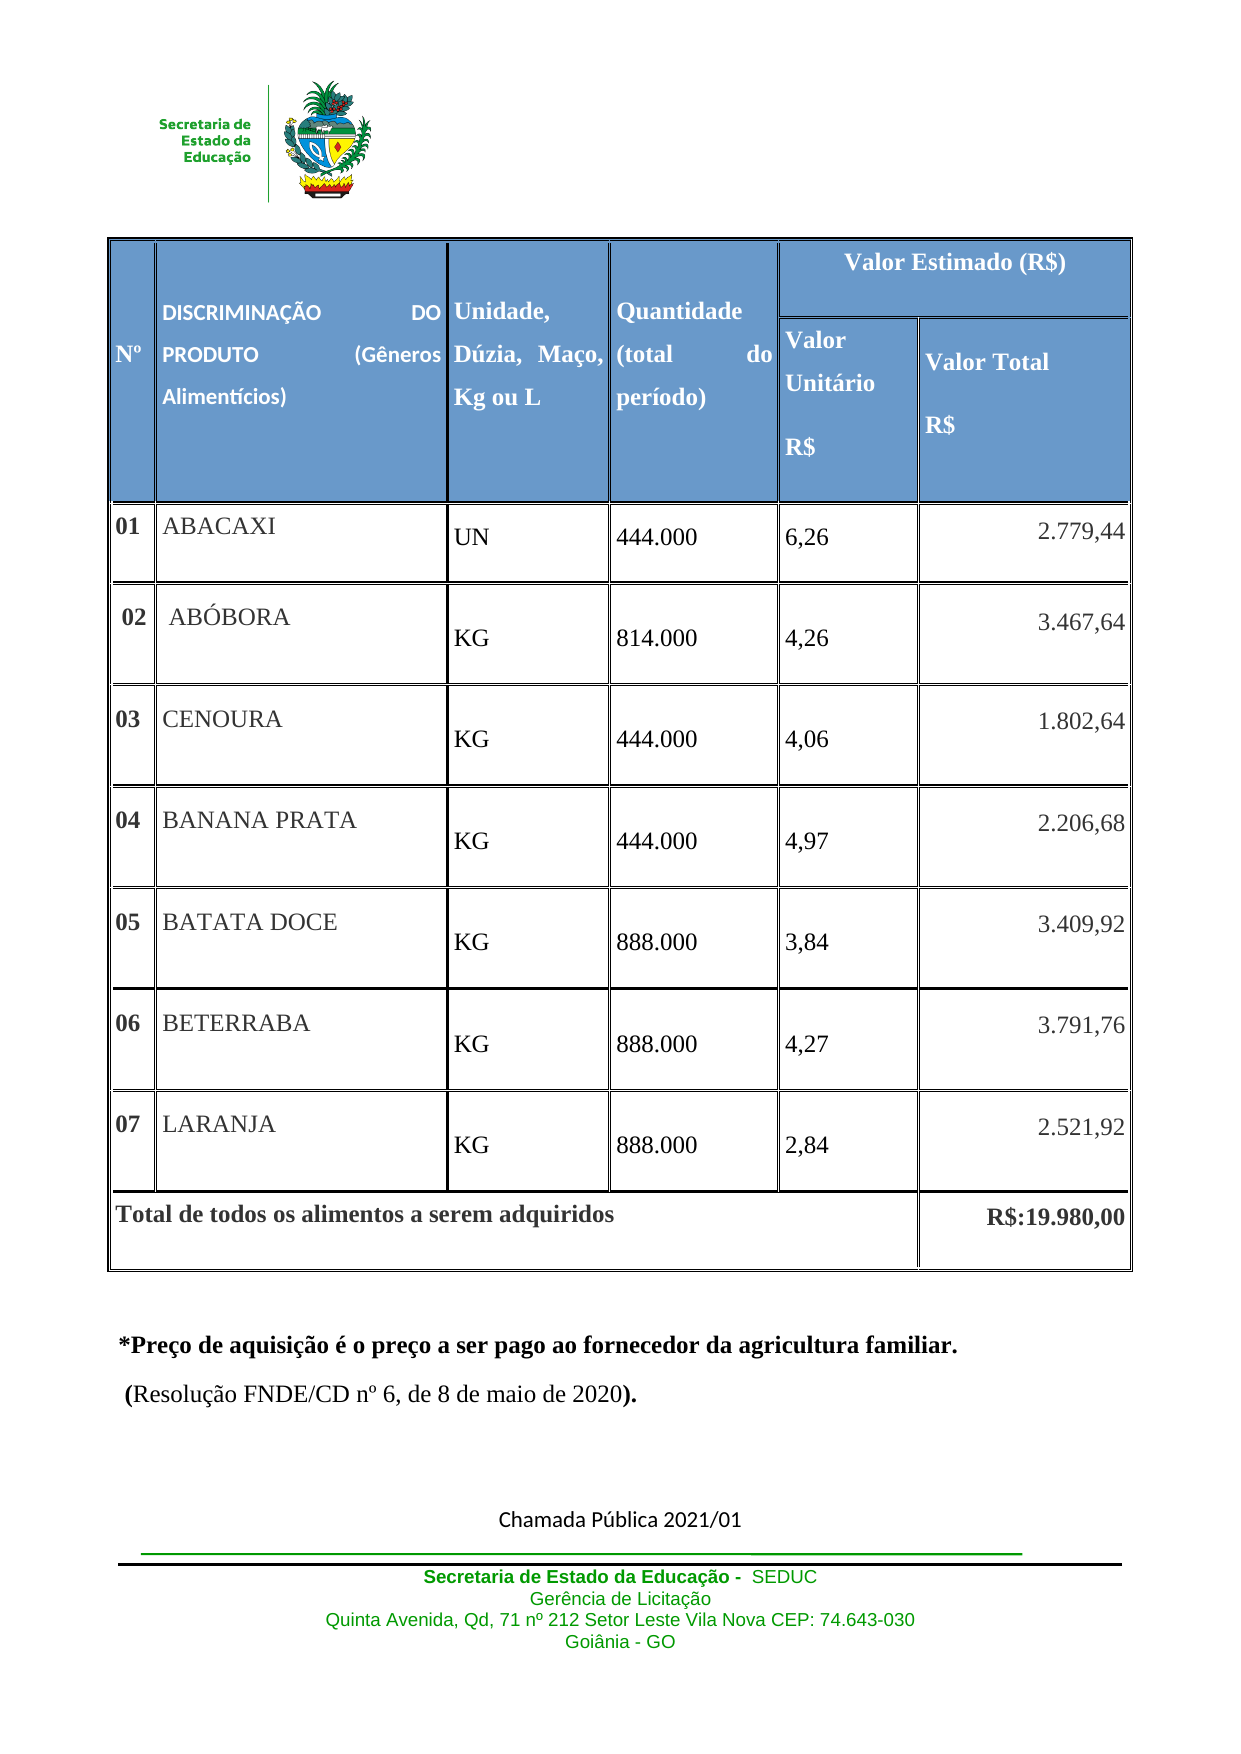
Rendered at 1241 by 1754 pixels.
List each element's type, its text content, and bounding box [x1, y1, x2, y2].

table_cell R$:19.980,00 [919, 1190, 1130, 1268]
table_cell 4,27 [780, 990, 917, 1088]
table_cell BETERRABA [157, 990, 446, 1088]
table_cell 4,26 [780, 585, 917, 683]
table_header Quantidade (total do período) [610, 241, 779, 501]
table_cell 2.521,92 [920, 1089, 1130, 1190]
table_cell 3.791,76 [920, 987, 1130, 1088]
table_cell 03 [109, 683, 156, 784]
table_cell ABÓBORA [157, 585, 446, 683]
table_header Unidade, Dúzia, Maço, Kg ou L [447, 241, 610, 501]
table_cell 01 [111, 501, 154, 581]
table_cell 06 [111, 987, 154, 1088]
table_cell 888.000 [611, 990, 777, 1088]
table_cell 02 [111, 581, 154, 683]
table_cell KG [449, 788, 608, 886]
table_cell 3,84 [780, 889, 917, 987]
table_cell KG [449, 1092, 608, 1190]
table_cell 4,06 [780, 686, 917, 784]
table_cell 444.000 [611, 505, 777, 581]
table_cell 1.802,64 [919, 683, 1131, 784]
table_cell LARANJA [157, 1092, 446, 1190]
table_cell Valor Total R$ [919, 316, 1131, 501]
table_cell 07 [111, 1089, 154, 1190]
table_cell 2.779,44 [920, 501, 1130, 581]
table_cell 04 [111, 784, 154, 886]
table_header Nº [111, 241, 156, 501]
table_cell UN [449, 505, 608, 581]
table_cell BANANA PRATA [157, 788, 446, 886]
table_cell 05 [109, 886, 156, 987]
table_header DISCRIMINAÇÃO DO PRODUTO (Gêneros Alimentícios) [156, 241, 447, 501]
table_cell Total de todos os alimentos a serem adquiridos [111, 1190, 918, 1268]
table_cell KG [449, 585, 608, 683]
text *Preço de aquisição é o preço a ser pago ao fornecedor da agricultura familiar. [118, 1330, 1122, 1359]
table_cell KG [449, 990, 608, 1088]
table_cell 3.409,92 [919, 886, 1131, 987]
table_cell Valor Unitário R$ [780, 319, 917, 501]
table_cell KG [449, 889, 608, 987]
table_cell 2.206,68 [920, 784, 1130, 886]
table_cell ABACAXI [157, 505, 446, 581]
table_cell 6,26 [780, 505, 917, 581]
table_cell 814.000 [611, 585, 777, 683]
table_cell 888.000 [611, 889, 777, 987]
table_cell KG [449, 686, 608, 784]
text (Resolução FNDE/CD nº 6, de 8 de maio de 2020). [118, 1379, 1122, 1408]
table_cell BATATA DOCE [157, 889, 446, 987]
table_header Valor Estimado (R$) [779, 241, 1130, 316]
table_cell 3.467,64 [920, 581, 1130, 683]
table_cell 888.000 [611, 1092, 777, 1190]
table_cell 2,84 [780, 1092, 917, 1190]
picture [118, 73, 412, 210]
table_cell 4,97 [780, 788, 917, 886]
table_cell CENOURA [157, 686, 446, 784]
table_cell 444.000 [611, 788, 777, 886]
table_cell 444.000 [611, 686, 777, 784]
